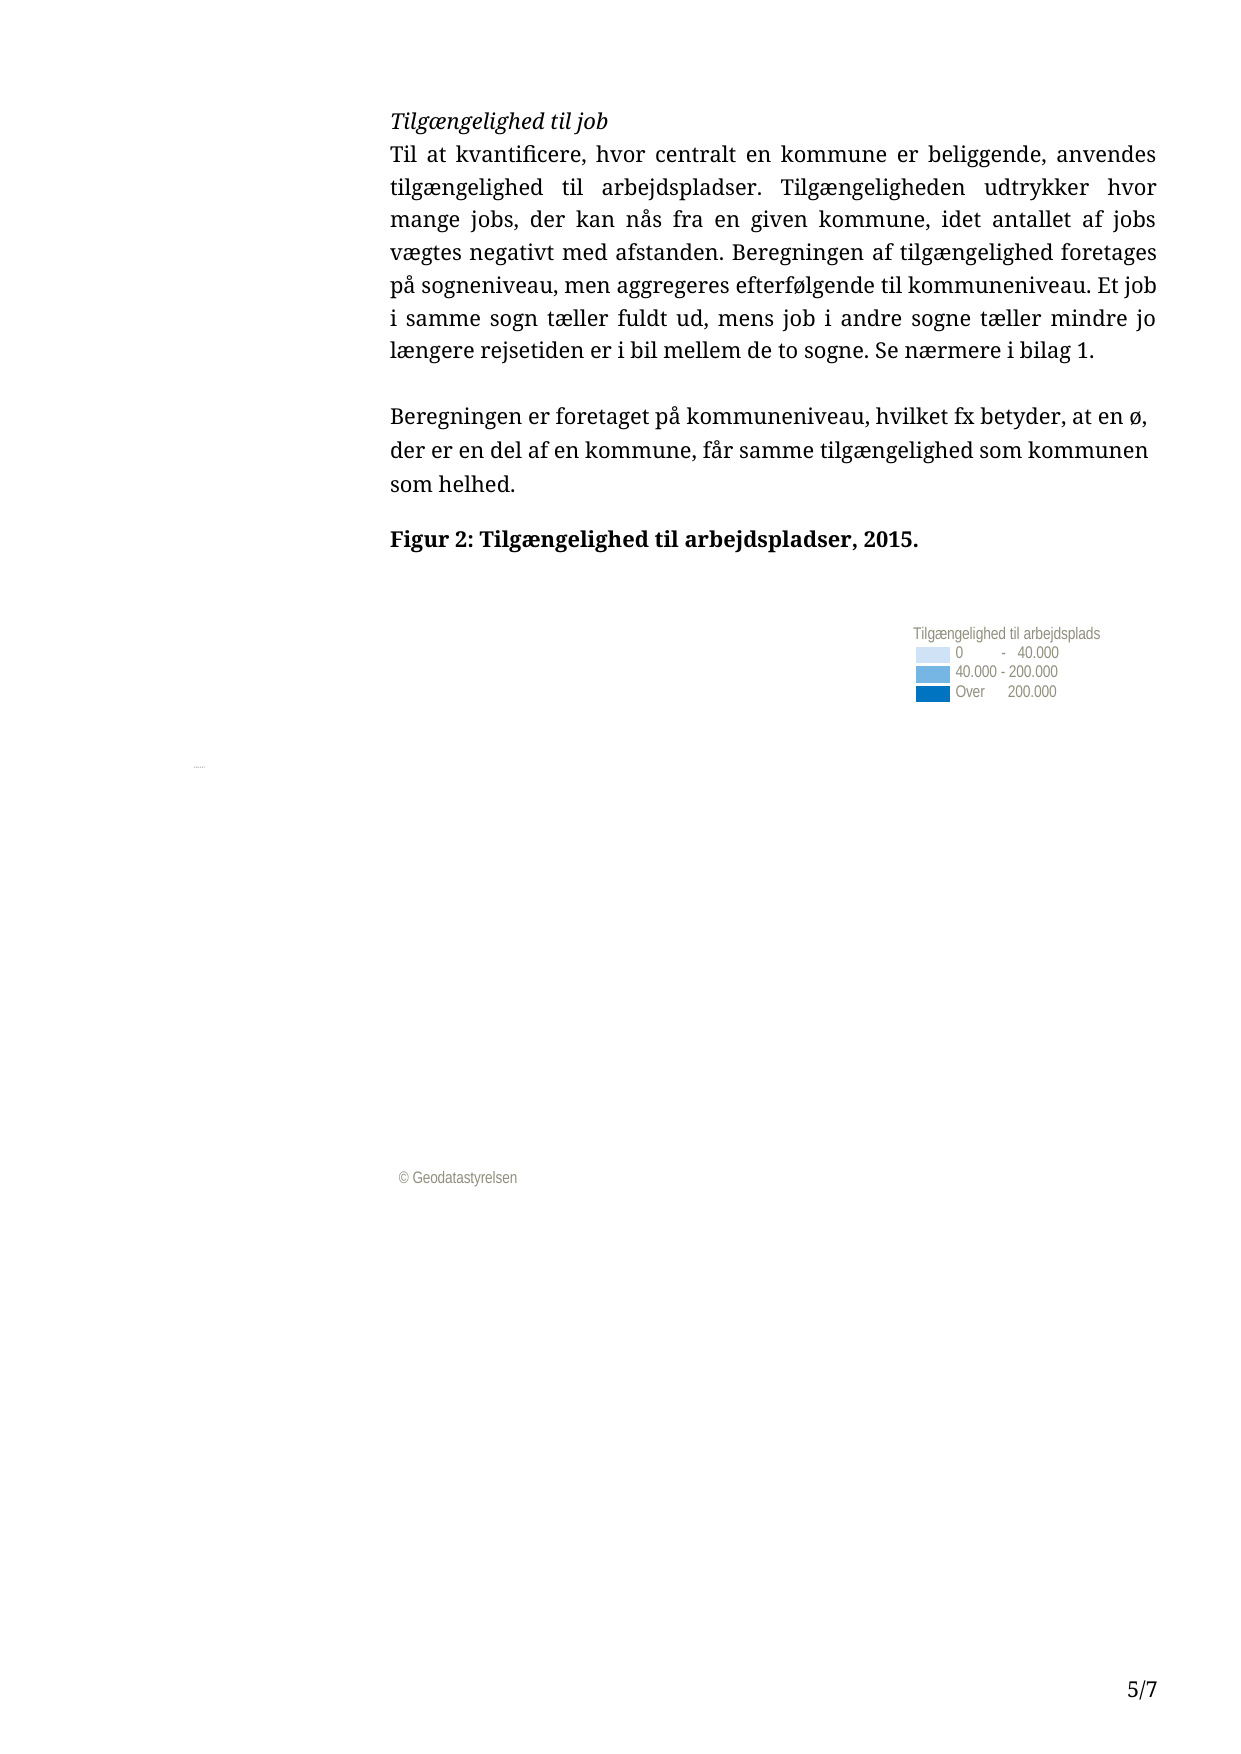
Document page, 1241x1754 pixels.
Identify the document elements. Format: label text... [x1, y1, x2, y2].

text Tilgængelighed til job [390, 106, 1157, 136]
text Beregningen er foretaget på kommuneniveau, hvilket fx betyder, at en ø, der er en del af en kommune, får samme tilgængelighed som kommunen som helhed. [390, 401, 1157, 499]
text Til at kvantificere, hvor centralt en kommune er beliggende, anvendes tilgængelighed til arbejdspladser. Tilgængeligheden udtrykker hvor mange jobs, der kan nås fra en given kommune, idet antallet af jobs vægtes negativt med afstanden. Beregningen af tilgængelighed foretages på sogneniveau, men aggregeres efterfølgende til kommuneniveau. Et job i samme sogn tæller fuldt ud, mens job i andre sogne tæller mindre jo længere rejsetiden er i bil mellem de to sogne. Se nærmere i bilag 1. [390, 139, 1157, 365]
text Figur 2: Tilgængelighed til arbejdspladser, 2015. [390, 524, 1157, 554]
